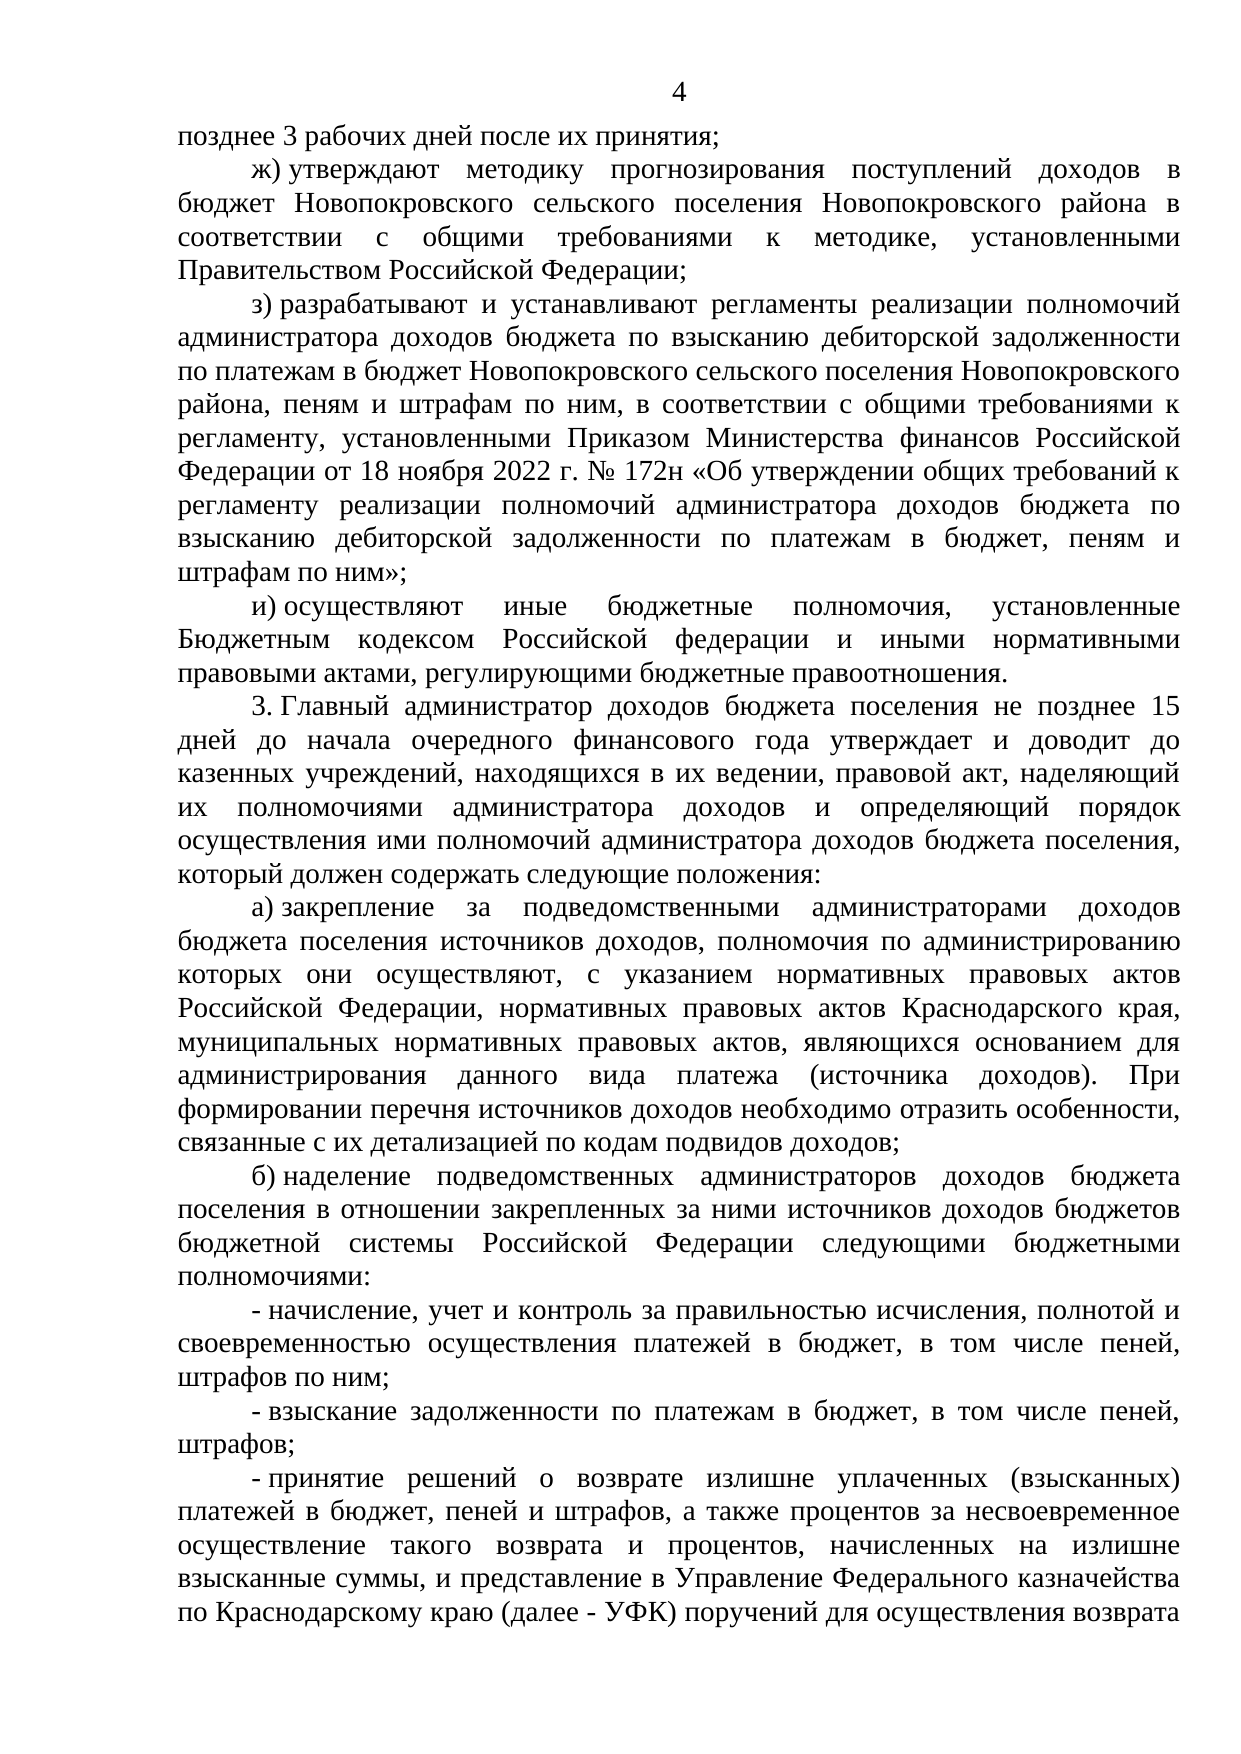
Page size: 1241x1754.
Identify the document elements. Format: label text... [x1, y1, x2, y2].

text з) разрабатывают и устанавливают регламенты реализации полномочий администратора доходов бюджета по взысканию дебиторской задолженности по платежам в бюджет Новопокровского сельского поселения Новопокровского района, пеням и штрафам по ним, в соответствии с общими требованиями к регламенту, установленными Приказом Министерства финансов Российской Федерации от 18 ноября 2022 г. № 172н «Об утверждении общих требований к регламенту реализации полномочий администратора доходов бюджета по взысканию дебиторской задолженности по платежам в бюджет, пеням и штрафам по ним»; [177, 286, 1181, 588]
text - начисление, учет и контроль за правильностью исчисления, полнотой и своевременностью осуществления платежей в бюджет, в том числе пеней, штрафов по ним; [177, 1292, 1181, 1393]
text и) осуществляют иные бюджетные полномочия, установленные Бюджетным кодексом Российской федерации и иными нормативными правовыми актами, регулирующими бюджетные правоотношения. [177, 588, 1181, 688]
text б) наделение подведомственных администраторов доходов бюджета поселения в отношении закрепленных за ними источников доходов бюджетов бюджетной системы Российской Федерации следующими бюджетными полномочиями: [177, 1158, 1181, 1292]
text - взыскание задолженности по платежам в бюджет, в том числе пеней, штрафов; [177, 1393, 1181, 1460]
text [177, 1460, 1181, 1627]
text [177, 118, 1181, 152]
text ж) утверждают методику прогнозирования поступлений доходов в бюджет Новопокровского сельского поселения Новопокровского района в соответствии с общими требованиями к методике, установленными Правительством Российской Федерации; [177, 152, 1181, 286]
text а) закрепление за подведомственными администраторами доходов бюджета поселения источников доходов, полномочия по администрированию которых они осуществляют, с указанием нормативных правовых актов Российской Федерации, нормативных правовых актов Краснодарского края, муниципальных нормативных правовых актов, являющихся основанием для администрирования данного вида платежа (источника доходов). При формировании перечня источников доходов необходимо отразить особенности, связанные с их детализацией по кодам подвидов доходов; [177, 889, 1181, 1158]
text 3. Главный администратор доходов бюджета поселения не позднее 15 дней до начала очередного финансового года утверждает и доводит до казенных учреждений, находящихся в их ведении, правовой акт, наделяющий их полномочиями администратора доходов и определяющий порядок осуществления ими полномочий администратора доходов бюджета поселения, который должен содержать следующие положения: [177, 688, 1181, 889]
